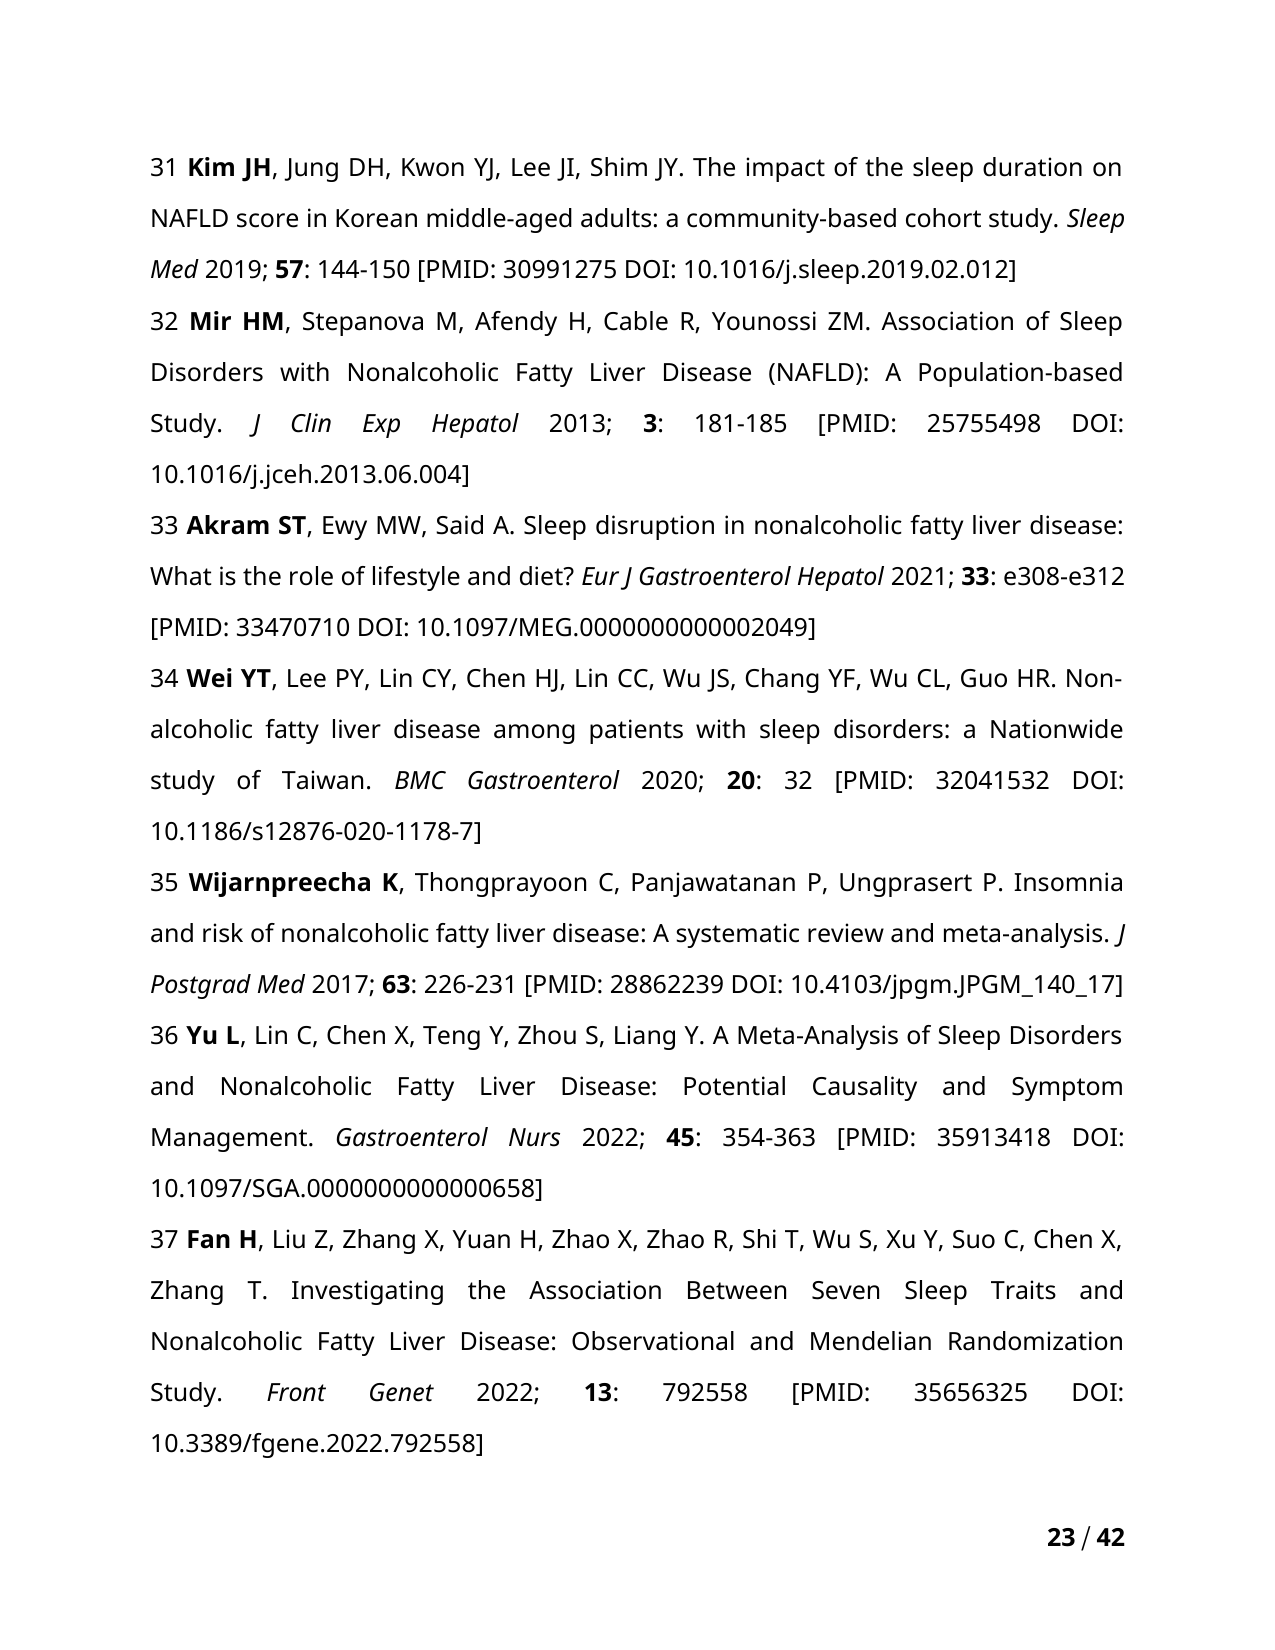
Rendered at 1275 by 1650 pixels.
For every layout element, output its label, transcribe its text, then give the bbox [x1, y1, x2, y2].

text 34 Wei YT, Lee PY, Lin CY, Chen HJ, Lin CC, Wu JS, Chang YF, Wu CL, Guo HR. Non-alcoholic fatty liver disease among patients with sleep disorders: a Nationwide study of Taiwan. BMC Gastroenterol 2020; 20: 32 [PMID: 32041532 DOI: 10.1186/s12876-020-1178-7] [150, 660, 1125, 848]
text 35 Wijarnpreecha K, Thongprayoon C, Panjawatanan P, Ungprasert P. Insomnia and risk of nonalcoholic fatty liver disease: A systematic review and meta-analysis. J Postgrad Med 2017; 63: 226-231 [PMID: 28862239 DOI: 10.4103/jpgm.JPGM_140_17] [150, 864, 1125, 1001]
text 37 Fan H, Liu Z, Zhang X, Yuan H, Zhao X, Zhao R, Shi T, Wu S, Xu Y, Suo C, Chen X, Zhang T. Investigating the Association Between Seven Sleep Traits and Nonalcoholic Fatty Liver Disease: Observational and Mendelian Randomization Study. Front Genet 2022; 13: 792558 [PMID: 35656325 DOI: 10.3389/fgene.2022.792558] [150, 1222, 1125, 1460]
text 36 Yu L, Lin C, Chen X, Teng Y, Zhou S, Liang Y. A Meta-Analysis of Sleep Disorders and Nonalcoholic Fatty Liver Disease: Potential Causality and Symptom Management. Gastroenterol Nurs 2022; 45: 354-363 [PMID: 35913418 DOI: 10.1097/SGA.0000000000000658] [150, 1018, 1125, 1205]
text 32 Mir HM, Stepanova M, Afendy H, Cable R, Younossi ZM. Association of Sleep Disorders with Nonalcoholic Fatty Liver Disease (NAFLD): A Population-based Study. J Clin Exp Hepatol 2013; 3: 181-185 [PMID: 25755498 DOI: 10.1016/j.jceh.2013.06.004] [150, 303, 1125, 490]
text 33 Akram ST, Ewy MW, Said A. Sleep disruption in nonalcoholic fatty liver disease: What is the role of lifestyle and diet? Eur J Gastroenterol Hepatol 2021; 33: e308-e312 [PMID: 33470710 DOI: 10.1097/MEG.0000000000002049] [150, 507, 1125, 643]
text 31 Kim JH, Jung DH, Kwon YJ, Lee JI, Shim JY. The impact of the sleep duration on NAFLD score in Korean middle-aged adults: a community-based cohort study. Sleep Med 2019; 57: 144-150 [PMID: 30991275 DOI: 10.1016/j.sleep.2019.02.012] [150, 150, 1125, 286]
